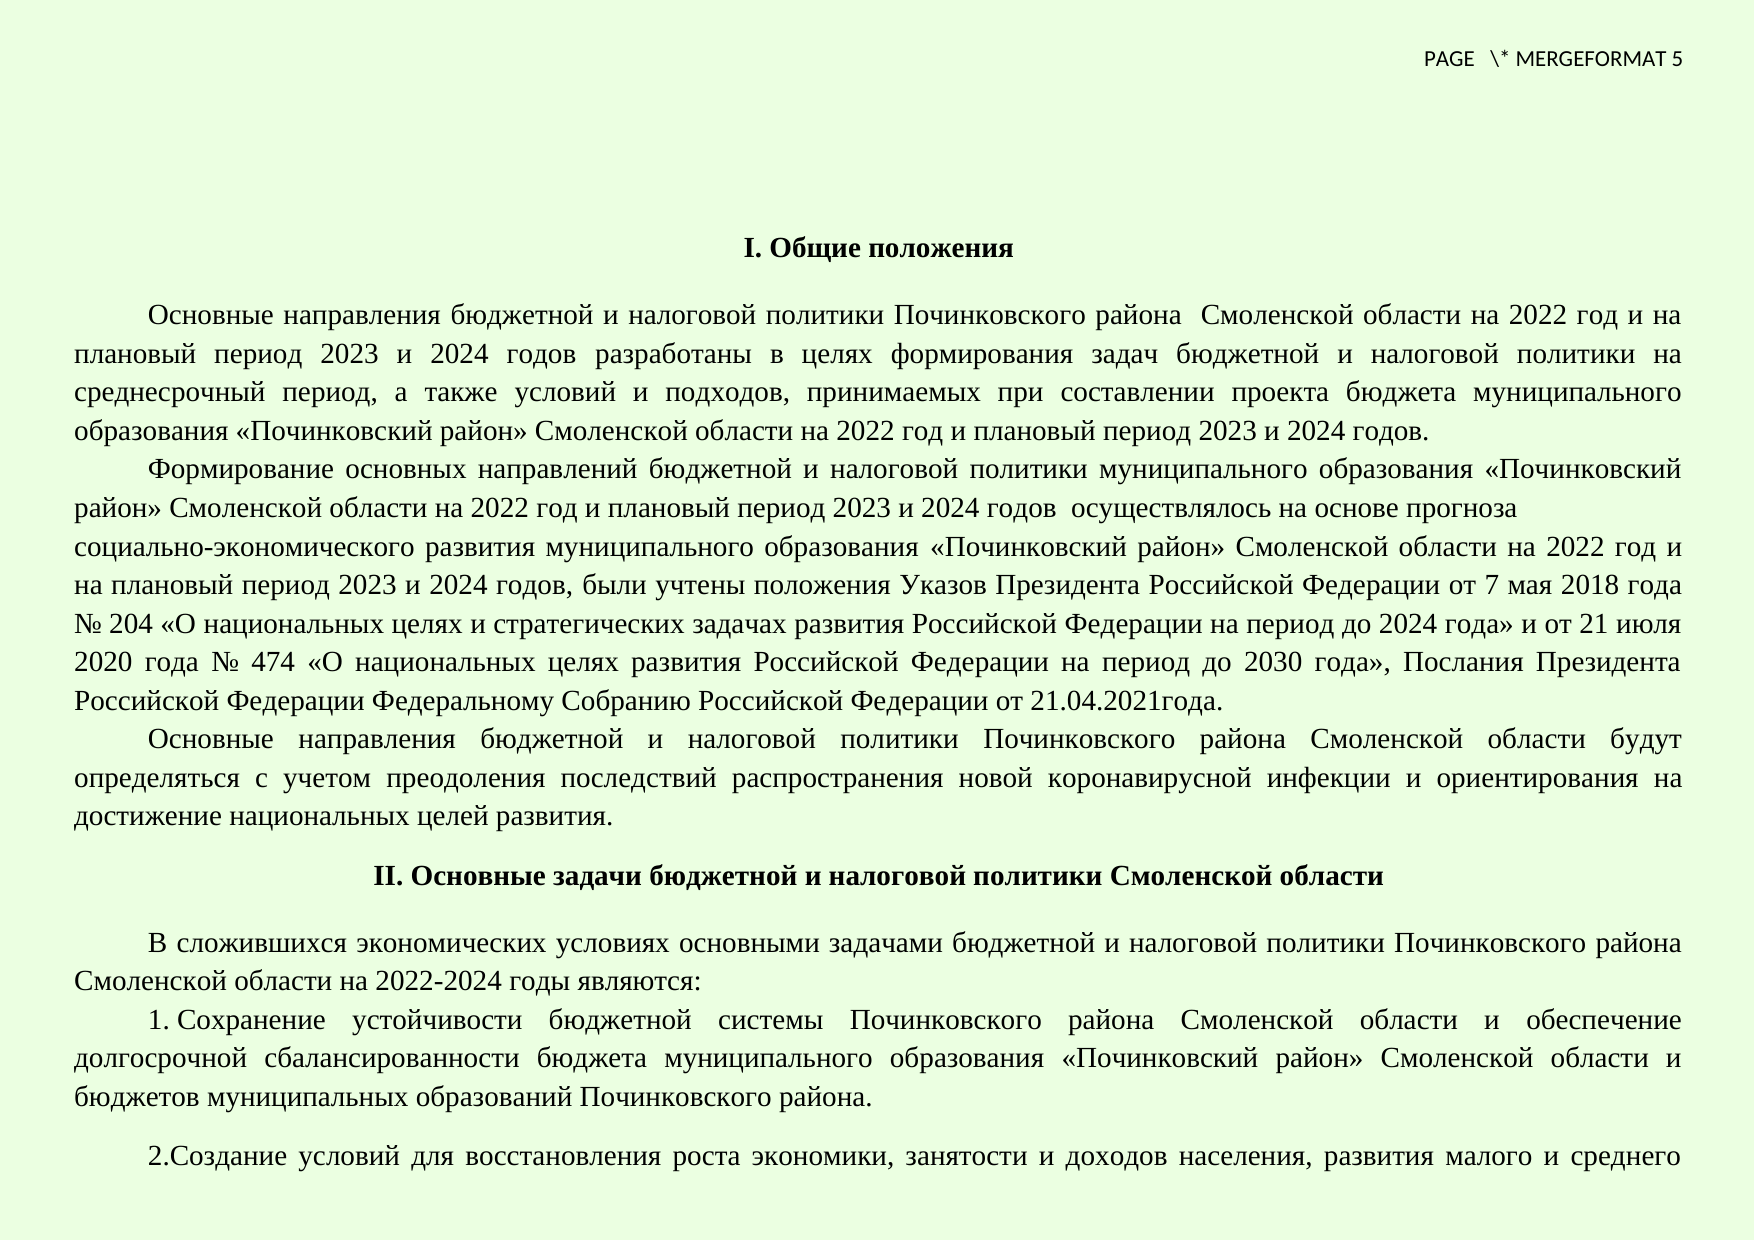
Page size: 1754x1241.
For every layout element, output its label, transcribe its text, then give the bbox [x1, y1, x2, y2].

text В сложившихся экономических условиях основными задачами бюджетной и налоговой политики Починковского района Смоленской области на 2022-2024 годы являются: [74, 925, 1683, 997]
text Основные направления бюджетной и налоговой политики Починковского района Смоленской области на 2022 год и на плановый период 2023 и 2024 годов разработаны в целях формирования задач бюджетной и налоговой политики на среднесрочный период, а также условий и подходов, принимаемых при составлении проекта бюджета муниципального образования «Починковский район» Смоленской области на 2022 год и плановый период 2023 и 2024 годов. [74, 297, 1683, 447]
text социально-экономического развития муниципального образования «Починковский район» Смоленской области на 2022 год и на плановый период 2023 и 2024 годов, были учтены положения Указов Президента Российской Федерации от 7 мая 2018 года № 204 «О национальных целях и стратегических задачах развития Российской Федерации на период до 2024 года» и от 21 июля 2020 года № 474 «О национальных целях развития Российской Федерации на период до 2030 года», Послания Президента Российской Федерации Федеральному Собранию Российской Федерации от 21.04.2021года. [74, 529, 1683, 716]
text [74, 1138, 1683, 1172]
text Формирование основных направлений бюджетной и налоговой политики муниципального образования «Починковский район» Смоленской области на 2022 год и плановый период 2023 и 2024 годов осуществлялось на основе прогноза [74, 452, 1683, 524]
text II. Основные задачи бюджетной и налоговой политики Смоленской области [74, 858, 1683, 891]
text 1. Сохранение устойчивости бюджетной системы Починковского района Смоленской области и обеспечение долгосрочной сбалансированности бюджета муниципального образования «Починковский район» Смоленской области и бюджетов муниципальных образований Починковского района. [74, 1002, 1683, 1113]
text I. Общие положения [74, 230, 1683, 264]
text Основные направления бюджетной и налоговой политики Починковского района Смоленской области будут определяться с учетом преодоления последствий распространения новой коронавирусной инфекции и ориентирования на достижение национальных целей развития. [74, 721, 1683, 832]
